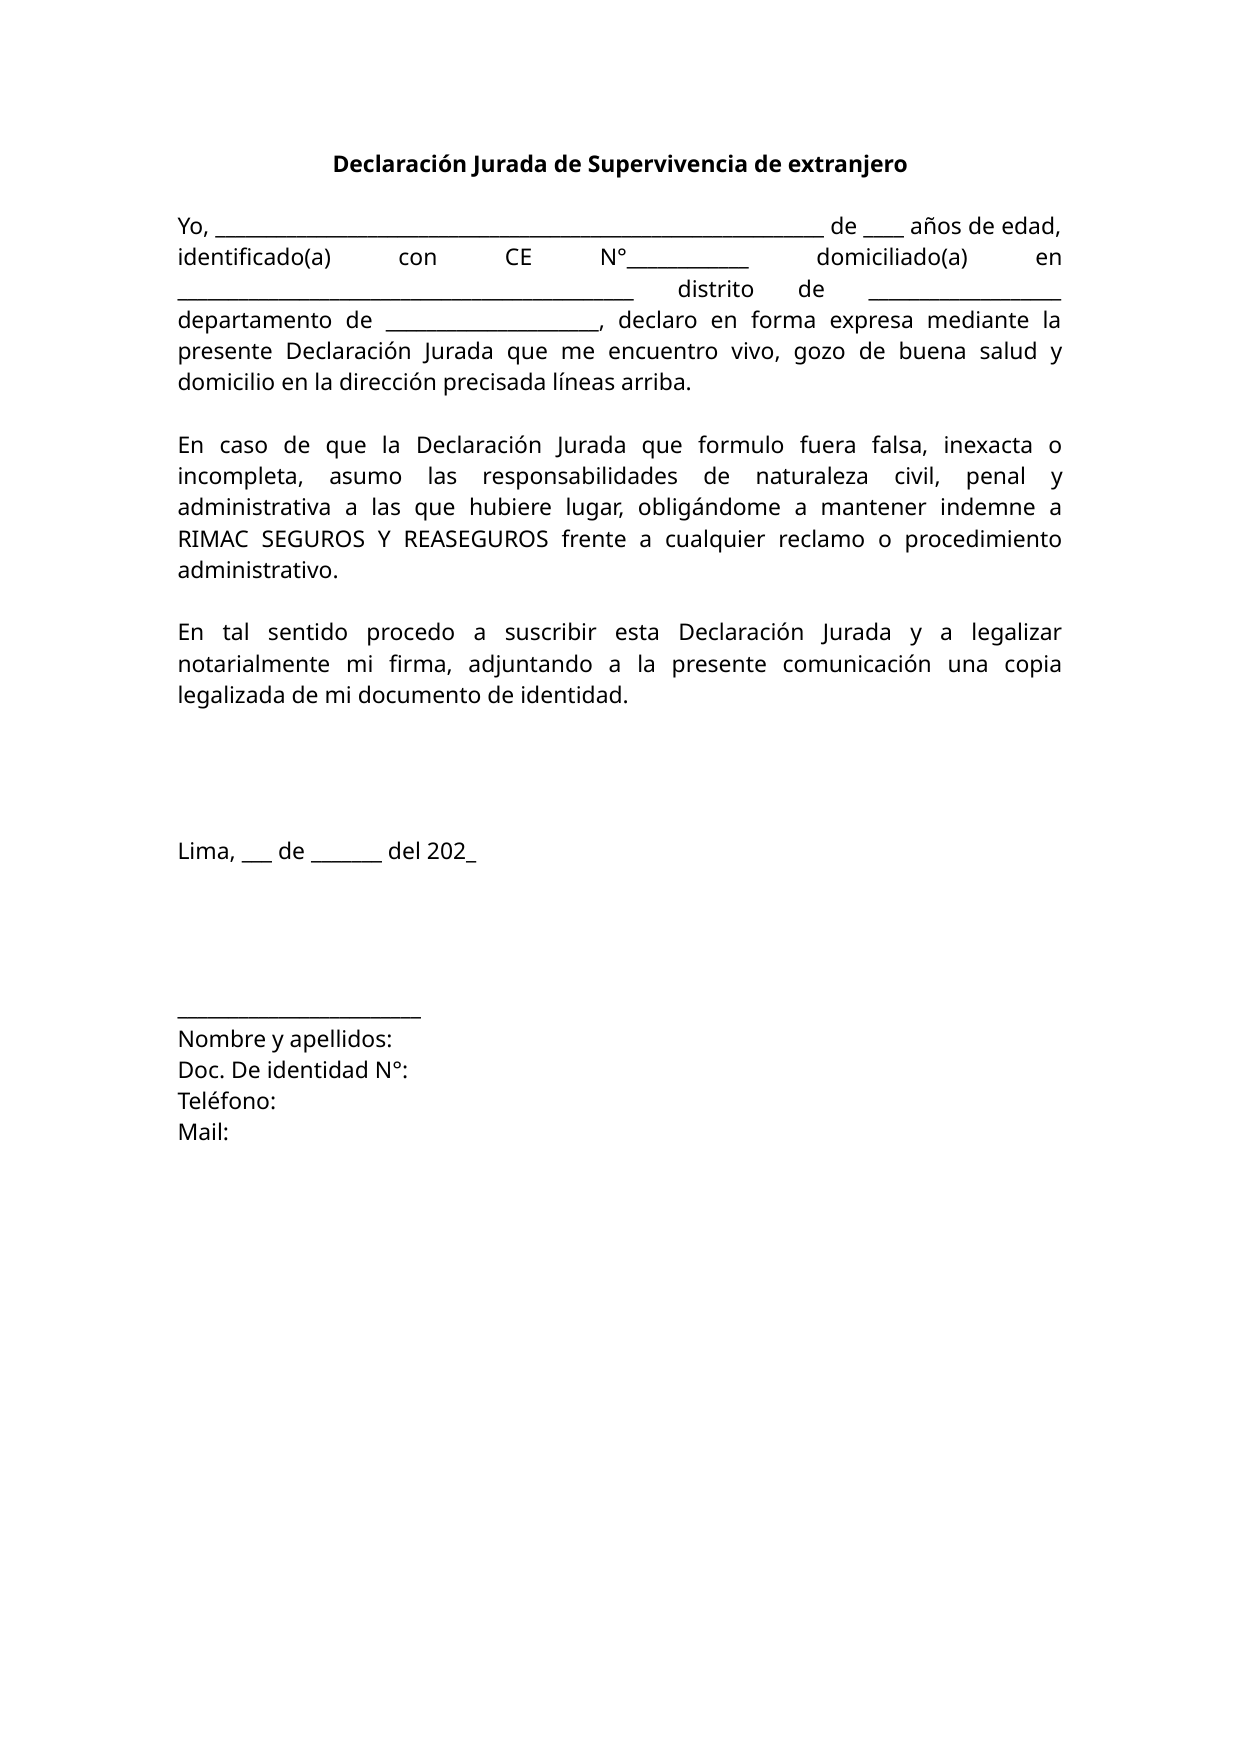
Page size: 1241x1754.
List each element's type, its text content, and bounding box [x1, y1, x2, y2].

text Yo, ____________________________________________________________ de ____ años de edad, identificado(a) con CE N°____________ domiciliado(a) en _____________________________________________ distrito de ___________________ departamento de _____________________, declaro en forma expresa mediante la presente Declaración Jurada que me encuentro vivo, gozo de buena salud y domicilio en la dirección precisada líneas arriba. [177, 210, 1063, 398]
text Declaración Jurada de Supervivencia de extranjero [177, 148, 1063, 179]
text ________________________ [177, 991, 1063, 1023]
text Nombre y apellidos: [177, 1023, 1063, 1054]
text En caso de que la Declaración Jurada que formulo fuera falsa, inexacta o incompleta, asumo las responsabilidades de naturaleza civil, penal y administrativa a las que hubiere lugar, obligándome a mantener indemne a RIMAC SEGUROS Y REASEGUROS frente a cualquier reclamo o procedimiento administrativo. [177, 429, 1063, 585]
text En tal sentido procedo a suscribir esta Declaración Jurada y a legalizar notarialmente mi firma, adjuntando a la presente comunicación una copia legalizada de mi documento de identidad. [177, 616, 1063, 710]
text Doc. De identidad N°: [177, 1054, 1063, 1085]
text Mail: [177, 1116, 1063, 1148]
text Teléfono: [177, 1085, 1063, 1116]
text Lima, ___ de _______ del 202_ [177, 835, 1063, 866]
